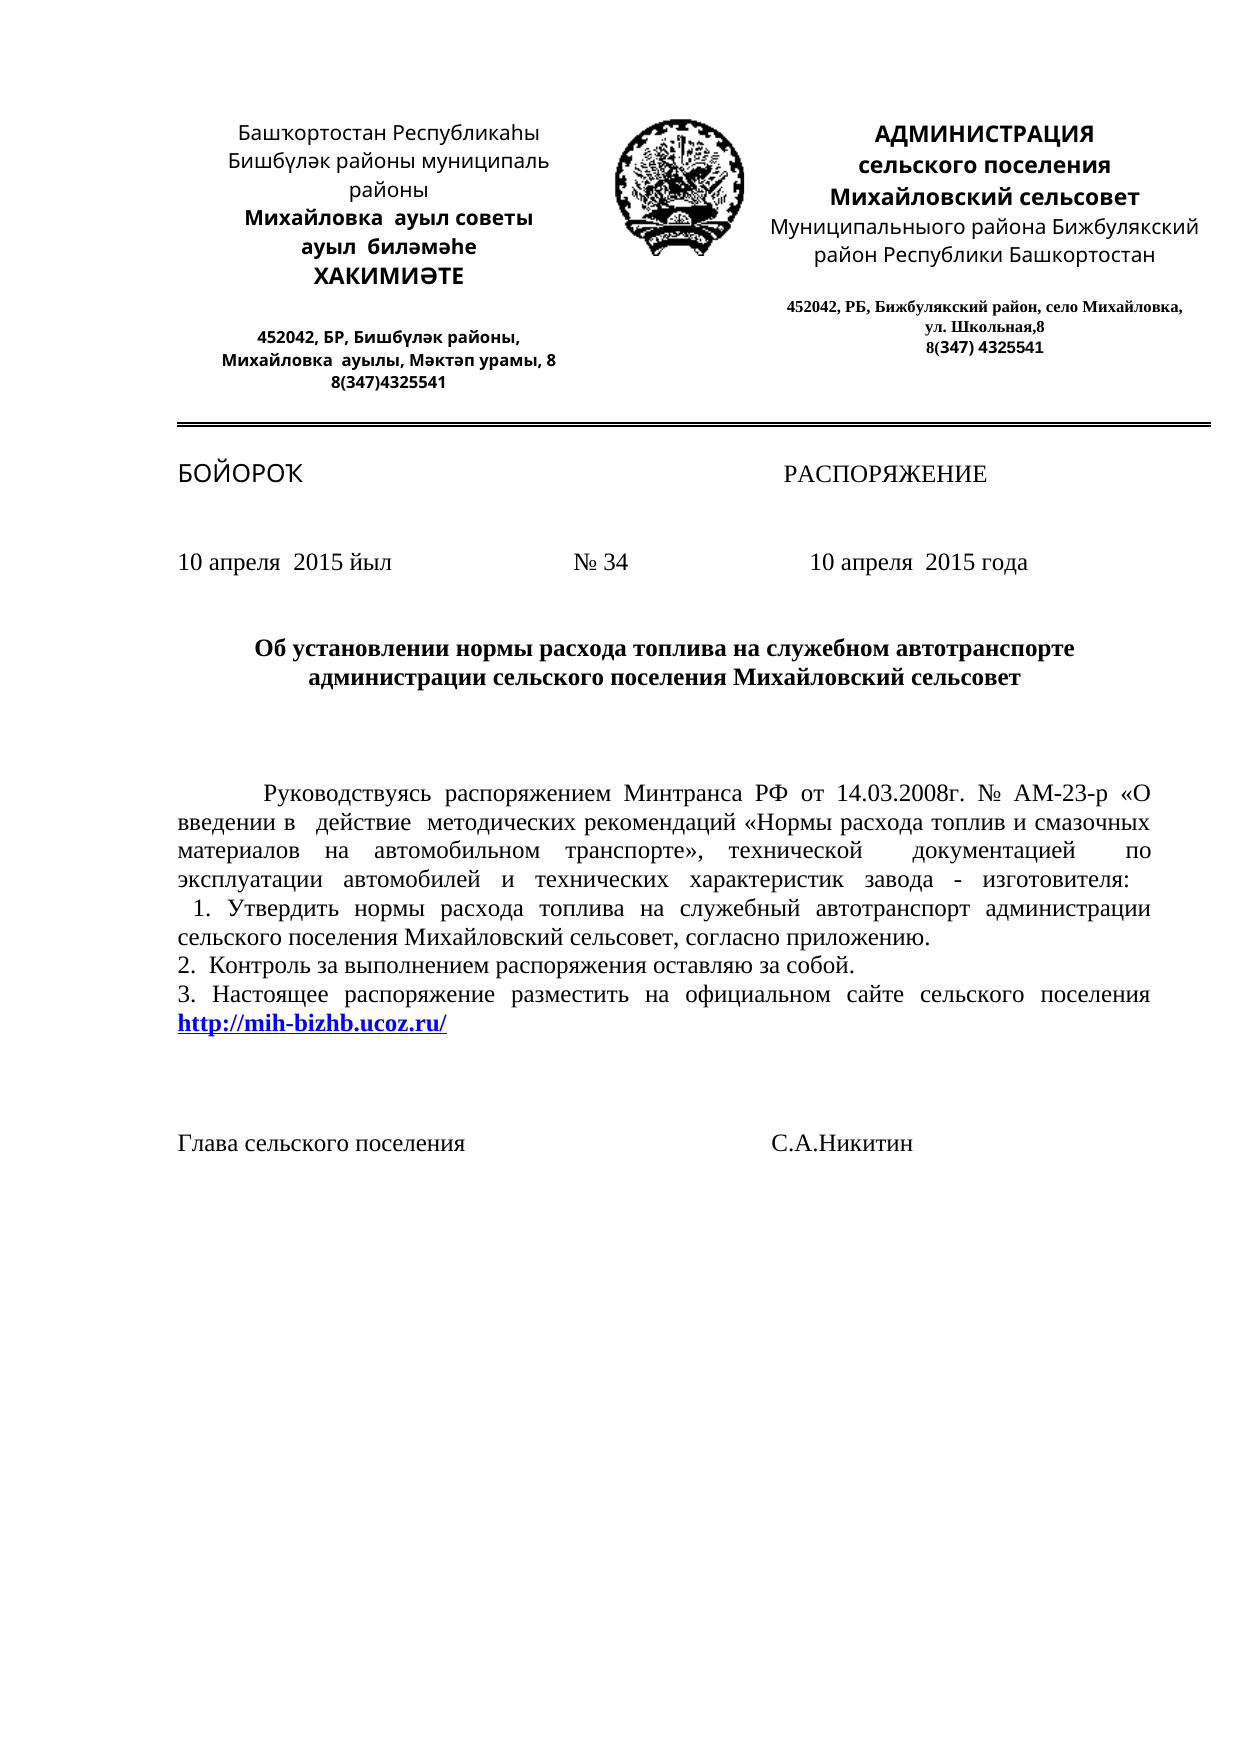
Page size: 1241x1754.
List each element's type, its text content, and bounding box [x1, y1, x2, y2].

table_header Башҡортостан Республикаһы Бишбүләк районы муниципаль районы Михайловка ауыл советы ауыл биләмәһе ХАКИМИӘТЕ 452042, БР, Бишбүләк районы, Михайловка ауылы, Мәктәп урамы, 8 8(347)4325541 [177, 118, 600, 422]
text Глава сельского поселения С.А.Никитин [177, 1128, 1152, 1157]
text 10 апреля 2015 йыл № 34 10 апреля 2015 года [177, 547, 1152, 576]
text БОЙОРОҠ РАСПОРЯЖЕНИЕ [177, 456, 1152, 490]
table_header АДМИНИСТРАЦИЯ сельского поселения Михайловский сельсовет Муниципальныого района Бижбулякский район Республики Башкортостан 452042, РБ, Бижбулякский район, село Михайловка, ул. Школьная,8 8(347) 4325541 [759, 118, 1211, 422]
text 3. Настоящее распоряжение разместить на официальном сайте сельского поселения http://mih-bizhb.ucoz.ru/ [177, 979, 1152, 1037]
text Об установлении нормы расхода топлива на служебном автотранспорте администрации сельского поселения Михайловский сельсовет [177, 633, 1152, 691]
text Руководствуясь распоряжением Минтранса РФ от 14.03.2008г. № АМ-23-р «О введении в действие методических рекомендаций «Нормы расхода топлив и смазочных материалов на автомобильном транспорте», технической документацией по эксплуатации автомобилей и технических характеристик завода - изготовителя: 1. Утвердить нормы расхода топлива на служебный автотранспорт администрации сельского поселения Михайловский сельсовет, согласно приложению. [177, 778, 1152, 951]
table_header [600, 118, 758, 422]
text 2. Контроль за выполнением распоряжения оставляю за собой. [177, 951, 1152, 979]
